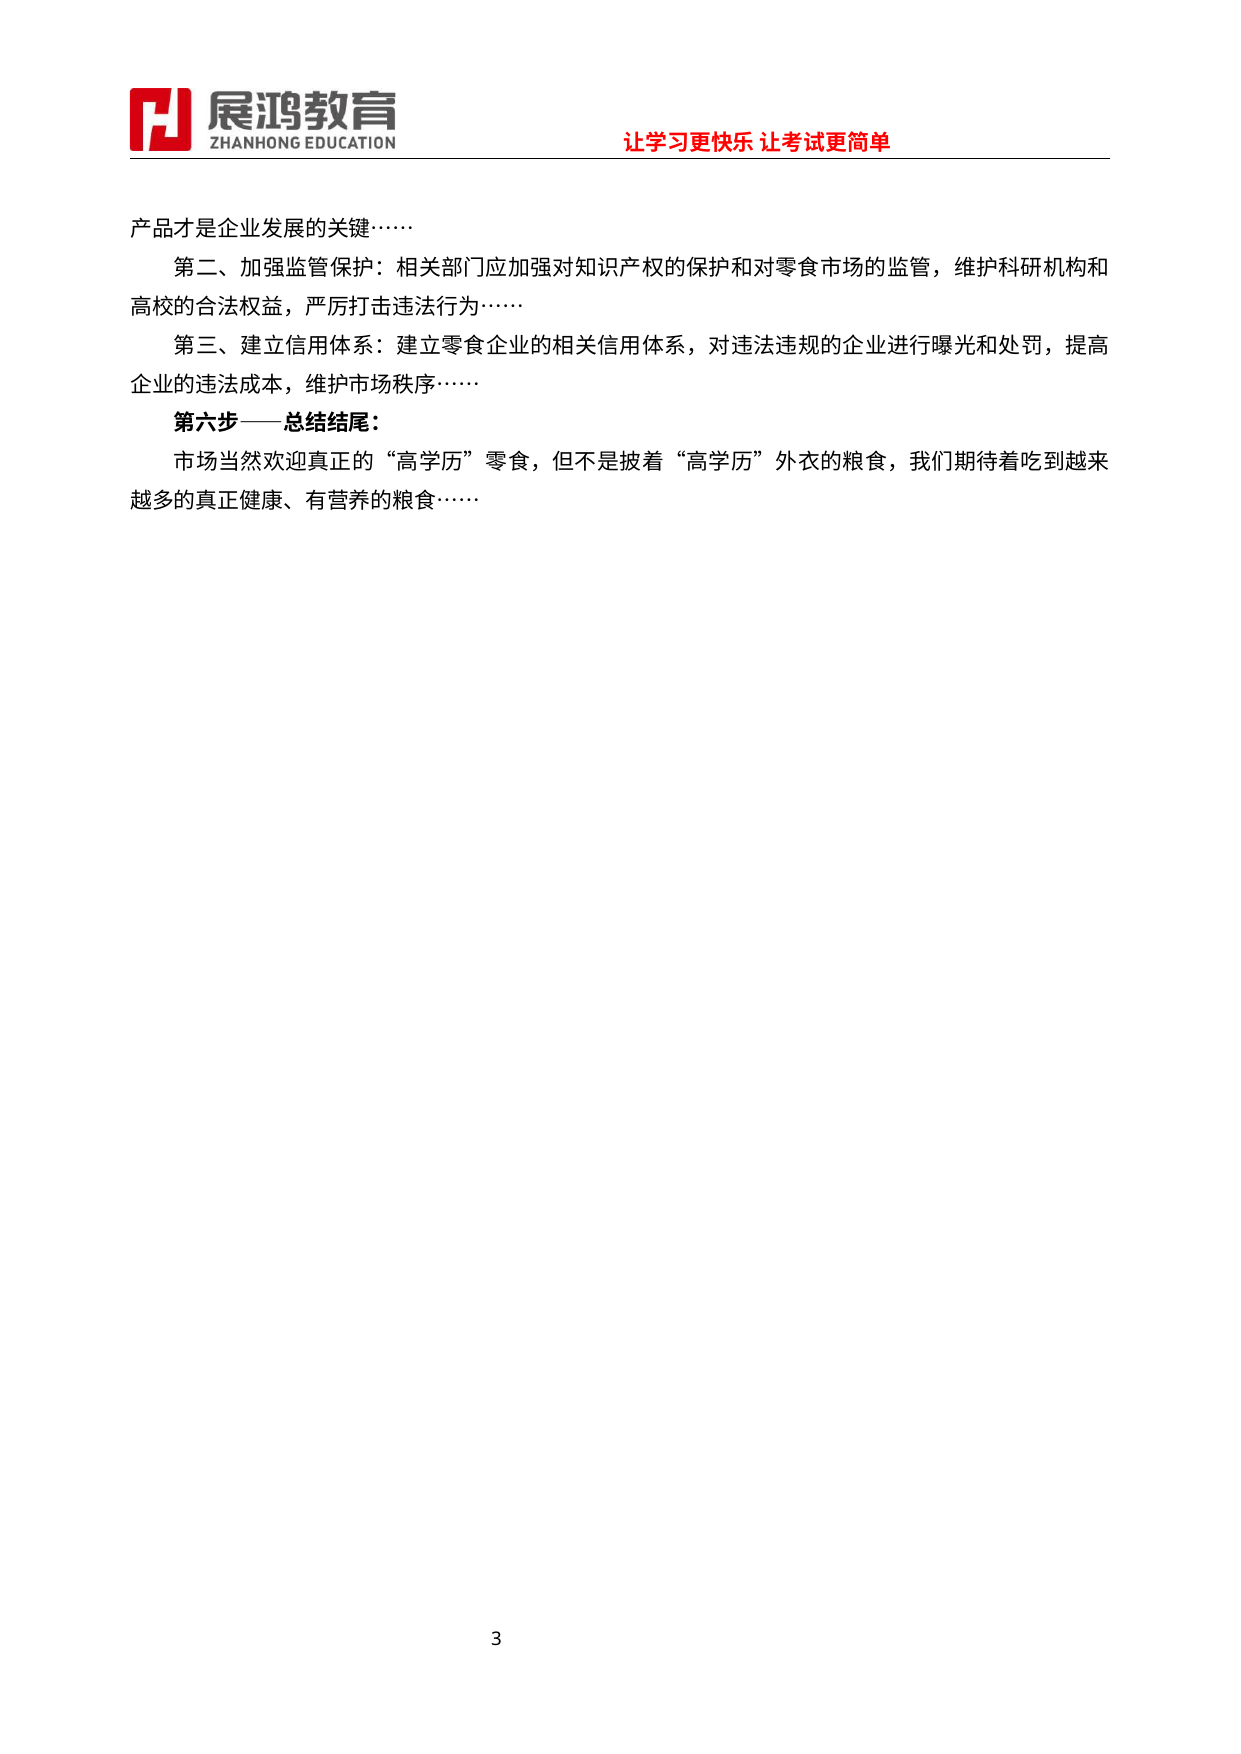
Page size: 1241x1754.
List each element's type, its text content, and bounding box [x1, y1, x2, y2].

text 第六步——总结结尾： [130, 405, 1110, 437]
text 第一、强化责任意识：要提高商家的社会责任感，只有诚信经营才能赢得市场，打铁还需自身硬，产品才是企业发展的关键…… [130, 211, 1110, 243]
text 市场当然欢迎真正的“高学历”零食，但不是披着“高学历”外衣的粮食，我们期待着吃到越来越多的真正健康、有营养的粮食…… [130, 444, 1110, 515]
picture [129, 88, 396, 151]
text 第二、加强监管保护：相关部门应加强对知识产权的保护和对零食市场的监管，维护科研机构和高校的合法权益，严厉打击违法行为…… [130, 249, 1110, 321]
text 第三、建立信用体系：建立零食企业的相关信用体系，对违法违规的企业进行曝光和处罚，提高企业的违法成本，维护市场秩序…… [130, 327, 1110, 399]
